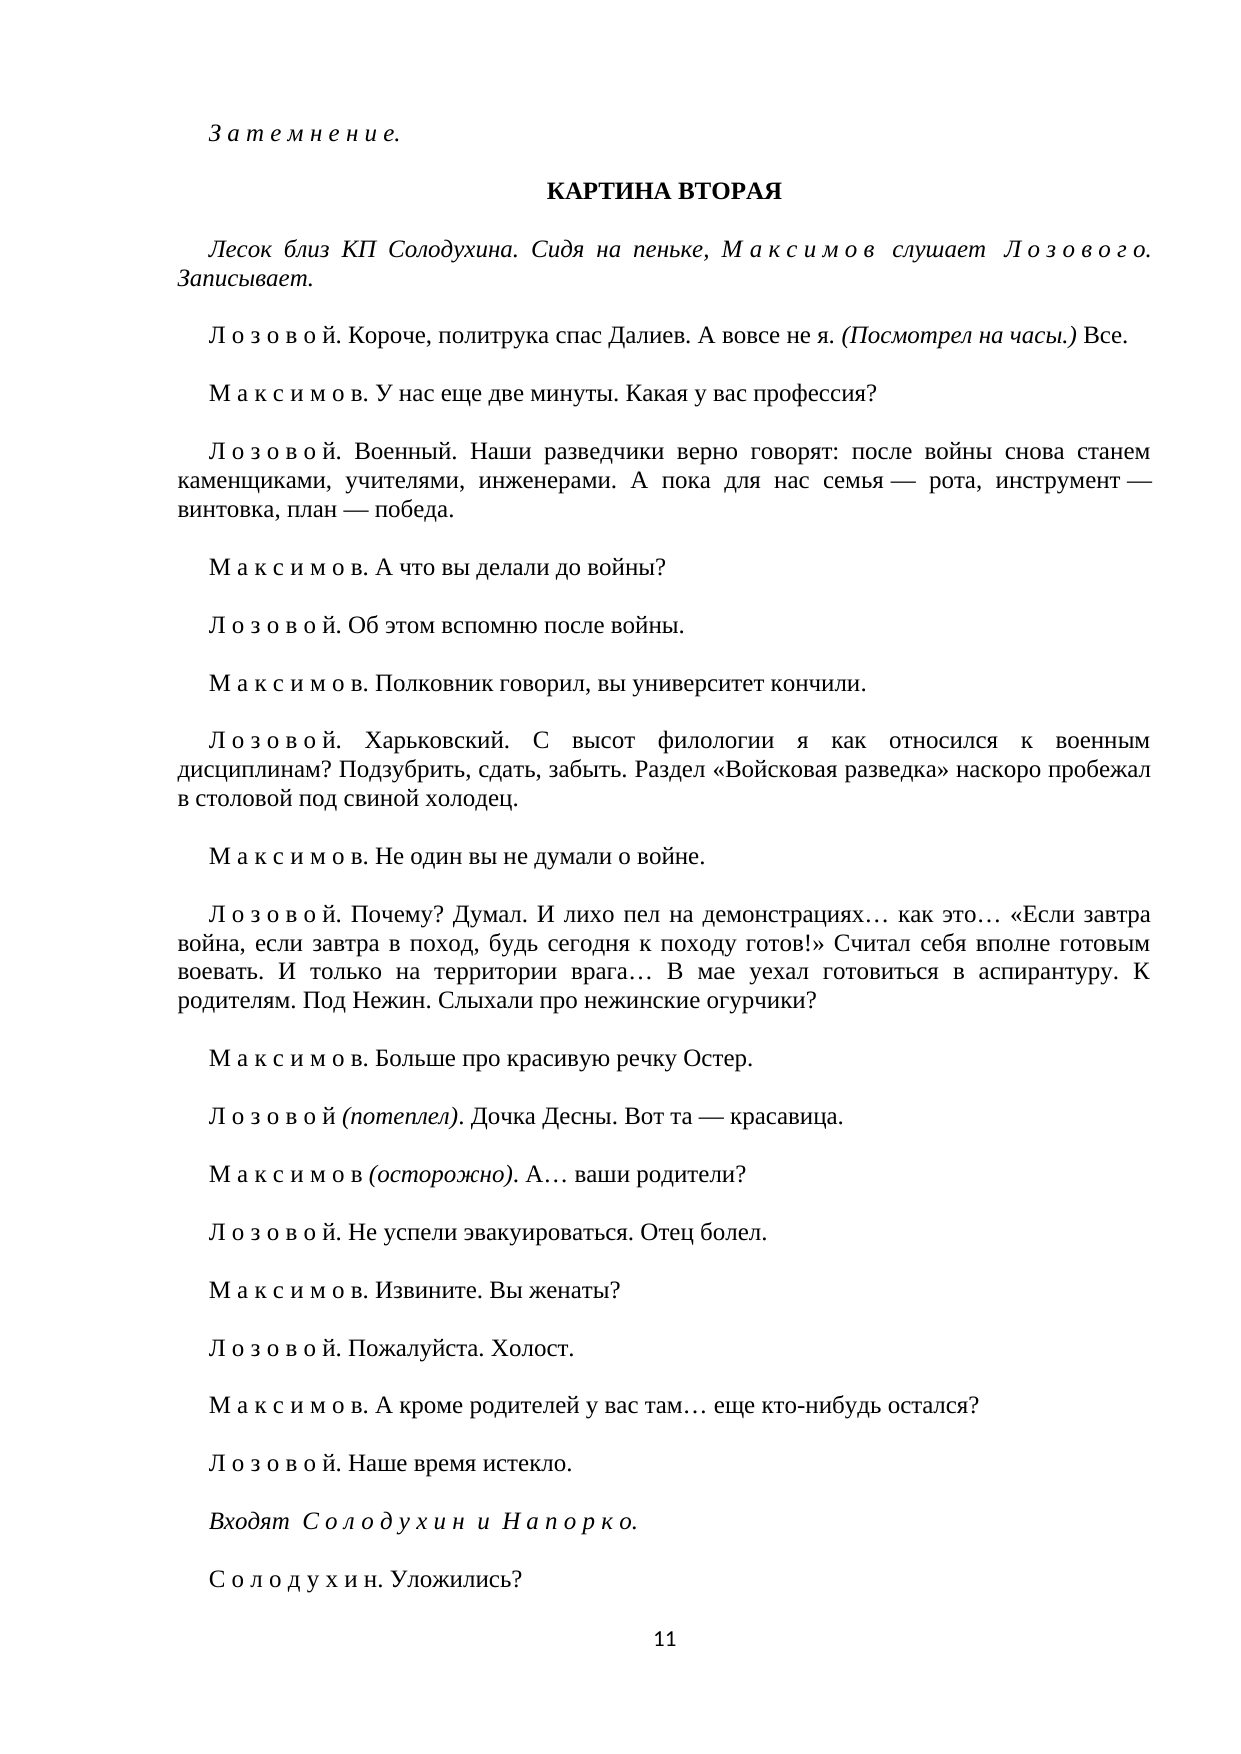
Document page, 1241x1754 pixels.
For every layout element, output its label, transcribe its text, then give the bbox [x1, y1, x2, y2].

text Л о з о в о й. Не успели эвакуироваться. Отец болел. [177, 1217, 1152, 1246]
text Л о з о в о й. Пожалуйста. Холост. [177, 1333, 1152, 1361]
text З а т е м н е н и е. [177, 118, 1152, 147]
text М а к с и м о в. Больше про красивую речку Остер. [177, 1043, 1152, 1072]
text Л о з о в о й. Харьковский. С высот филологии я как относился к военным дисциплинам? Подзубрить, сдать, забыть. Раздел «Войсковая разведка» наскоро пробежал в столовой под свиной холодец. [177, 726, 1152, 812]
text Лесок близ КП Солодухина. Сидя на пеньке, М а к с и м о в слушает Л о з о в о г о. Записывает. [177, 234, 1152, 291]
text М а к с и м о в. А что вы делали до войны? [177, 552, 1152, 581]
text С о л о д у х и н. Уложились? [177, 1564, 1152, 1593]
text Л о з о в о й. Короче, политрука спас Далиев. А вовсе не я. (Посмотрел на часы.) Все. [177, 321, 1152, 349]
text М а к с и м о в. Не один вы не думали о войне. [177, 841, 1152, 870]
text М а к с и м о в (осторожно). А… ваши родители? [177, 1159, 1152, 1188]
text КАРТИНА ВТОРАЯ [177, 176, 1152, 205]
text Л о з о в о й. Об этом вспомню после войны. [177, 610, 1152, 638]
text Л о з о в о й. Наше время истекло. [177, 1448, 1152, 1477]
text М а к с и м о в. Извините. Вы женаты? [177, 1275, 1152, 1303]
text Л о з о в о й (потеплел). Дочка Десны. Вот та — красавица. [177, 1101, 1152, 1130]
text Входят С о л о д у х и н и Н а п о р к о. [177, 1506, 1152, 1535]
text Л о з о в о й. Почему? Думал. И лихо пел на демонстрациях… как это… «Если завтра война, если завтра в поход, будь сегодня к походу готов!» Считал себя вполне готовым воевать. И только на территории врага… В мае уехал готовиться в аспирантуру. К родителям. Под Нежин. Слыхали про нежинские огурчики? [177, 899, 1152, 1014]
text М а к с и м о в. У нас еще две минуты. Какая у вас профессия? [177, 378, 1152, 407]
text М а к с и м о в. Полковник говорил, вы университет кончили. [177, 668, 1152, 696]
text Л о з о в о й. Военный. Наши разведчики верно говорят: после войны снова станем каменщиками, учителями, инженерами. А пока для нас семья — рота, инструмент — винтовка, план — победа. [177, 436, 1152, 523]
text М а к с и м о в. А кроме родителей у вас там… еще кто-нибудь остался? [177, 1391, 1152, 1419]
